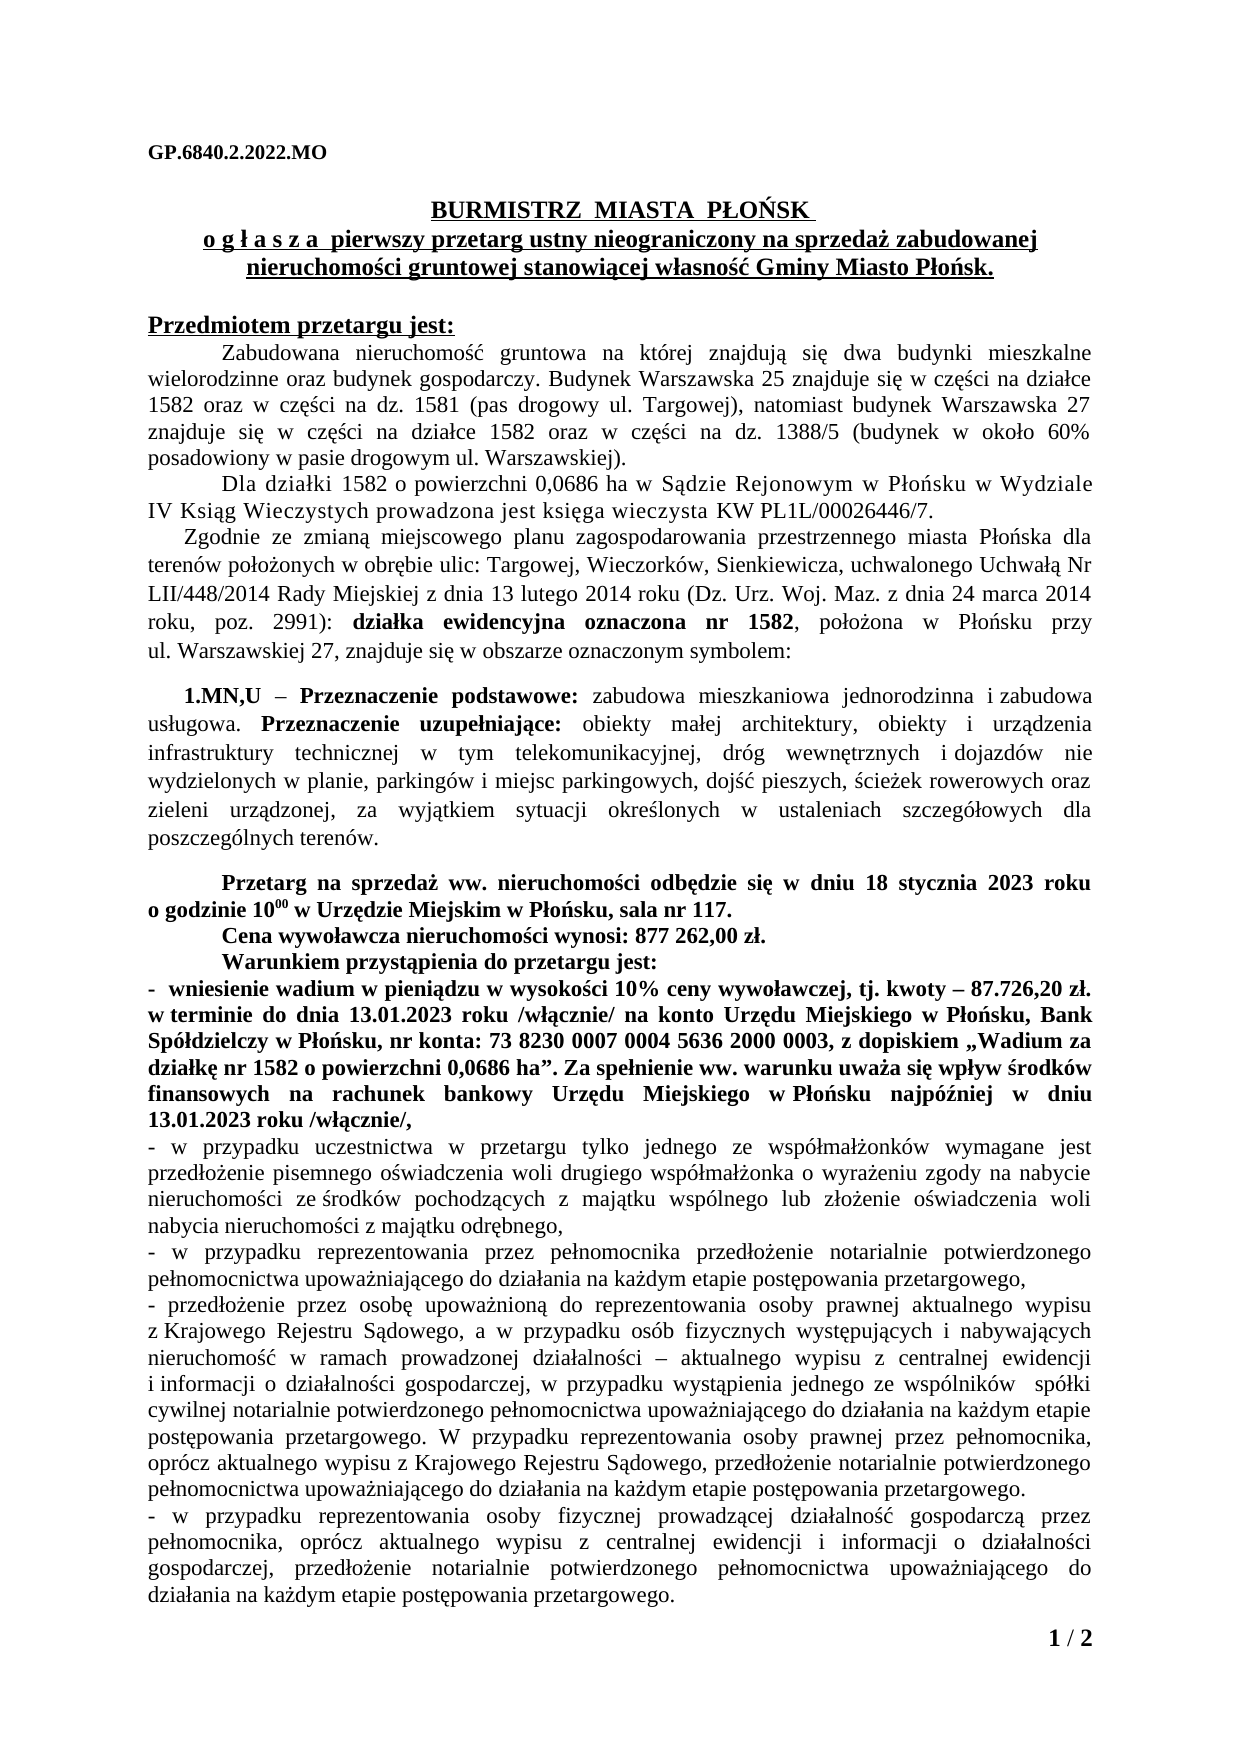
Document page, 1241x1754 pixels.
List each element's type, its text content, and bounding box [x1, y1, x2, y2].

text - przedłożenie przez osobę upoważnioną do reprezentowania osoby prawnej aktualnego wypisu z Krajowego Rejestru Sądowego, a w przypadku osób fizycznych występujących i nabywających nieruchomość w ramach prowadzonej działalności – aktualnego wypisu z centralnej ewidencji i informacji o działalności gospodarczej, w przypadku wystąpienia jednego ze wspólników spółki cywilnej notarialnie potwierdzonego pełnomocnictwa upoważniającego do działania na każdym etapie postępowania przetargowego. W przypadku reprezentowania osoby prawnej przez pełnomocnika, oprócz aktualnego wypisu z Krajowego Rejestru Sądowego, przedłożenie notarialnie potwierdzonego pełnomocnictwa upoważniającego do działania na każdym etapie postępowania przetargowego. [148, 1291, 1092, 1502]
text 1.MN,U – Przeznaczenie podstawowe: zabudowa mieszkaniowa jednorodzinna i zabudowa usługowa. Przeznaczenie uzupełniające: obiekty małej architektury, obiekty i urządzenia infrastruktury technicznej w tym telekomunikacyjnej, dróg wewnętrznych i dojazdów nie wydzielonych w planie, parkingów i miejsc parkingowych, dojść pieszych, ścieżek rowerowych oraz zieleni urządzonej, za wyjątkiem sytuacji określonych w ustaleniach szczegółowych dla poszczególnych terenów. [148, 682, 1092, 851]
text - w przypadku reprezentowania przez pełnomocnika przedłożenie notarialnie potwierdzonego pełnomocnictwa upoważniającego do działania na każdym etapie postępowania przetargowego, [148, 1238, 1092, 1291]
text Warunkiem przystąpienia do przetargu jest: [148, 948, 1092, 975]
text BURMISTRZ MIASTA PŁOŃSK [148, 195, 1092, 224]
text GP.6840.2.2022.MO [148, 140, 1092, 164]
text Cena wywoławcza nieruchomości wynosi: 877 262,00 zł. [148, 922, 1092, 948]
text Dla działki 1582 o powierzchni 0,0686 ha w Sądzie Rejonowym w Płońsku w Wydziale IV Ksiąg Wieczystych prowadzona jest księga wieczysta KW PL1L/00026446/7. [148, 470, 1092, 523]
text o g ł a s z a pierwszy przetarg ustny nieograniczony na sprzedaż zabudowanej nieruchomości gruntowej stanowiącej własność Gminy Miasto Płońsk. [148, 224, 1092, 281]
text - w przypadku reprezentowania osoby fizycznej prowadzącej działalność gospodarczą przez pełnomocnika, oprócz aktualnego wypisu z centralnej ewidencji i informacji o działalności gospodarczej, przedłożenie notarialnie potwierdzonego pełnomocnictwa upoważniającego do działania na każdym etapie postępowania przetargowego. [148, 1502, 1092, 1607]
text Przetarg na sprzedaż ww. nieruchomości odbędzie się w dniu 18 stycznia 2023 roku o godzinie 1000 w Urzędzie Miejskim w Płońsku, sala nr 117. [148, 869, 1092, 922]
text - wniesienie wadium w pieniądzu w wysokości 10% ceny wywoławczej, tj. kwoty – 87.726,20 zł. w terminie do dnia 13.01.2023 roku /włącznie/ na konto Urzędu Miejskiego w Płońsku, Bank Spółdzielczy w Płońsku, nr konta: 73 8230 0007 0004 5636 2000 0003, z dopiskiem „Wadium za działkę nr 1582 o powierzchni 0,0686 ha”. Za spełnienie ww. warunku uważa się wpływ środków finansowych na rachunek bankowy Urzędu Miejskiego w Płońsku najpóźniej w dniu 13.01.2023 roku /włącznie/, [148, 975, 1092, 1133]
text Zabudowana nieruchomość gruntowa na której znajdują się dwa budynki mieszkalne wielorodzinne oraz budynek gospodarczy. Budynek Warszawska 25 znajduje się w części na działce 1582 oraz w części na dz. 1581 (pas drogowy ul. Targowej), natomiast budynek Warszawska 27 znajduje się w części na działce 1582 oraz w części na dz. 1388/5 (budynek w około 60% posadowiony w pasie drogowym ul. Warszawskiej). [148, 339, 1092, 470]
text Przedmiotem przetargu jest: [148, 310, 1092, 339]
text - w przypadku uczestnictwa w przetargu tylko jednego ze współmałżonków wymagane jest przedłożenie pisemnego oświadczenia woli drugiego współmałżonka o wyrażeniu zgody na nabycie nieruchomości ze środków pochodzących z majątku wspólnego lub złożenie oświadczenia woli nabycia nieruchomości z majątku odrębnego, [148, 1133, 1092, 1238]
text Zgodnie ze zmianą miejscowego planu zagospodarowania przestrzennego miasta Płońska dla terenów położonych w obrębie ulic: Targowej, Wieczorków, Sienkiewicza, uchwalonego Uchwałą Nr LII/448/2014 Rady Miejskiej z dnia 13 lutego 2014 roku (Dz. Urz. Woj. Maz. z dnia 24 marca 2014 roku, poz. 2991): działka ewidencyjna oznaczona nr 1582, położona w Płońsku przy ul. Warszawskiej 27, znajduje się w obszarze oznaczonym symbolem: [148, 523, 1092, 663]
